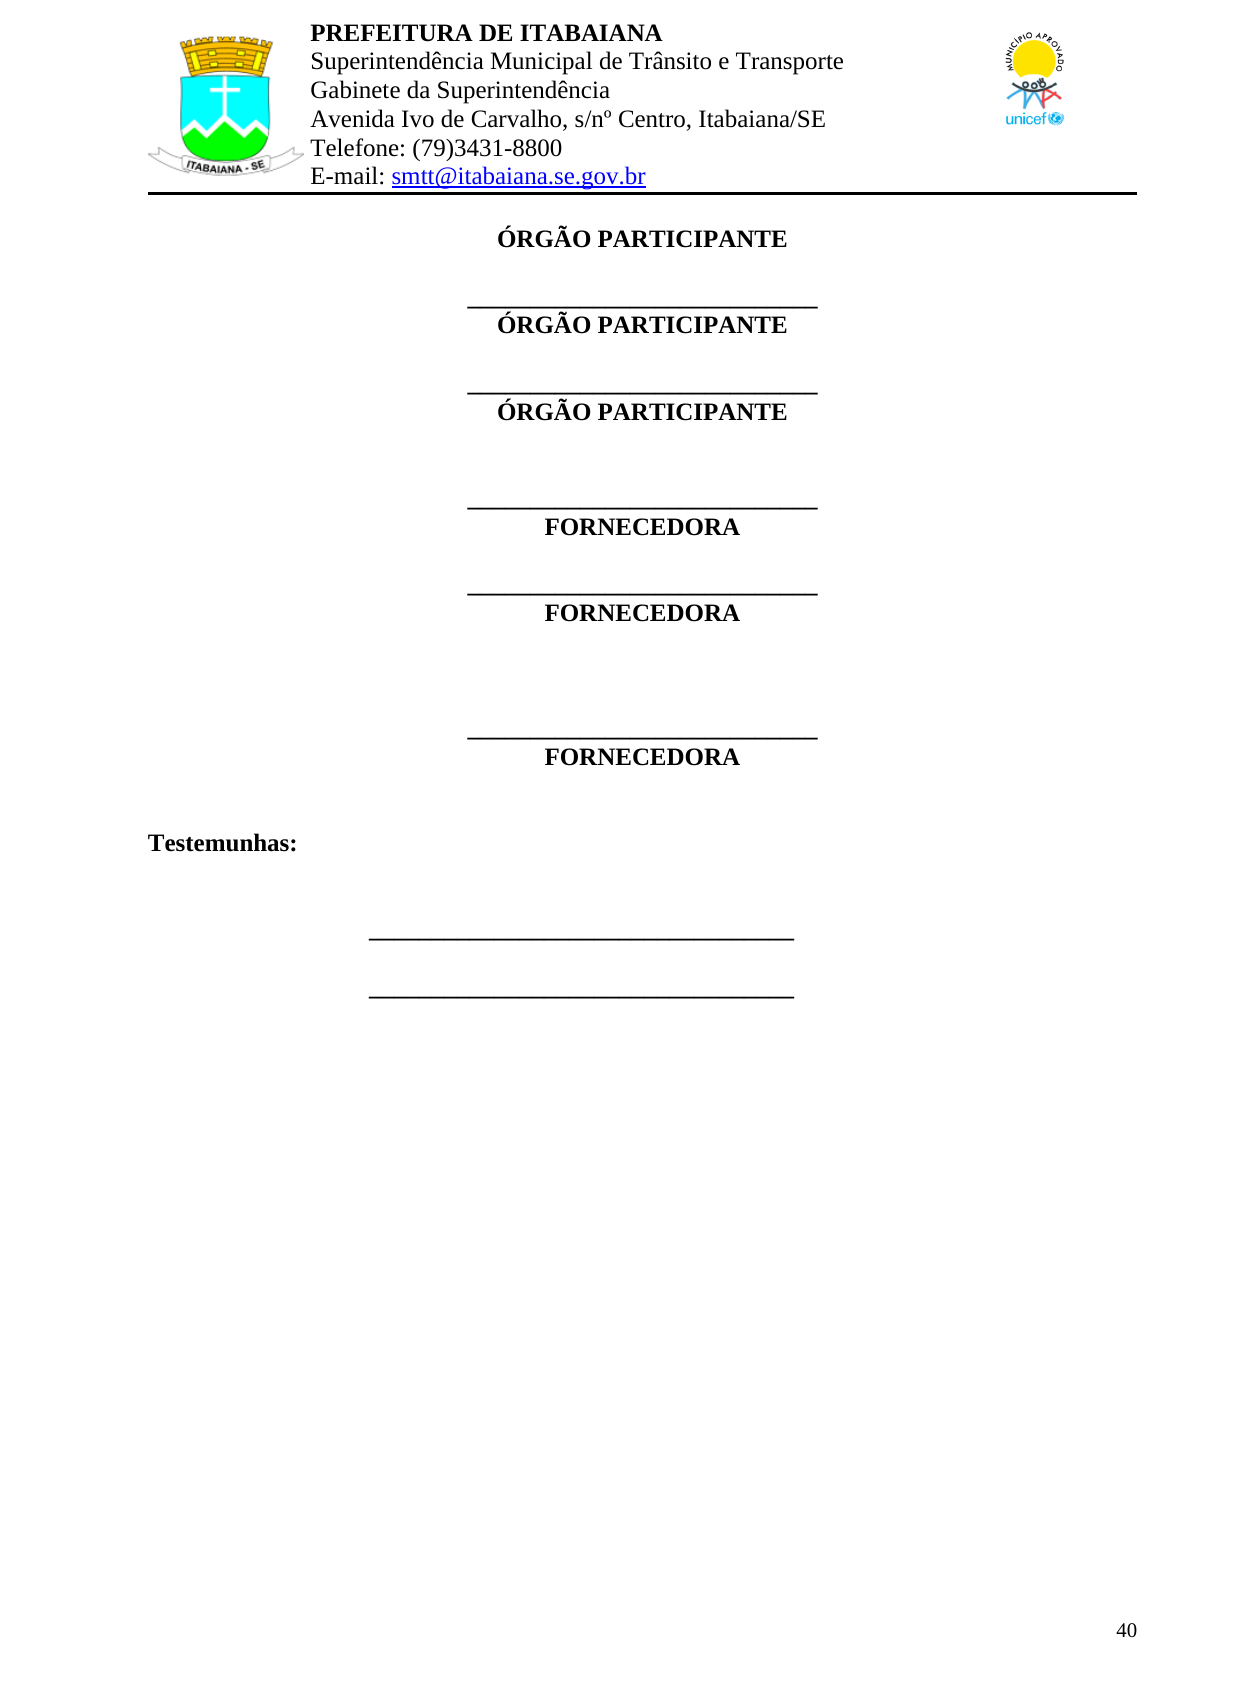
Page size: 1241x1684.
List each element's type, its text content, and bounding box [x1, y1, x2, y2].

text ÓRGÃO PARTICIPANTE [148, 397, 1137, 425]
text ____________________________ [148, 282, 1137, 310]
text ____________________________ [148, 713, 1137, 742]
picture [1001, 28, 1070, 128]
text FORNECEDORA [148, 742, 1137, 770]
text ____________________________ [148, 569, 1137, 598]
text ____________________________ [148, 368, 1137, 397]
text ____________________________ [148, 483, 1137, 512]
text Testemunhas: [148, 828, 1137, 857]
text ÓRGÃO PARTICIPANTE [148, 224, 1137, 253]
text ÓRGÃO PARTICIPANTE [148, 310, 1137, 339]
text FORNECEDORA [148, 598, 1137, 627]
text __________________________________ [295, 914, 1137, 943]
text __________________________________ [295, 972, 1137, 1000]
text FORNECEDORA [148, 512, 1137, 540]
picture [140, 31, 313, 186]
